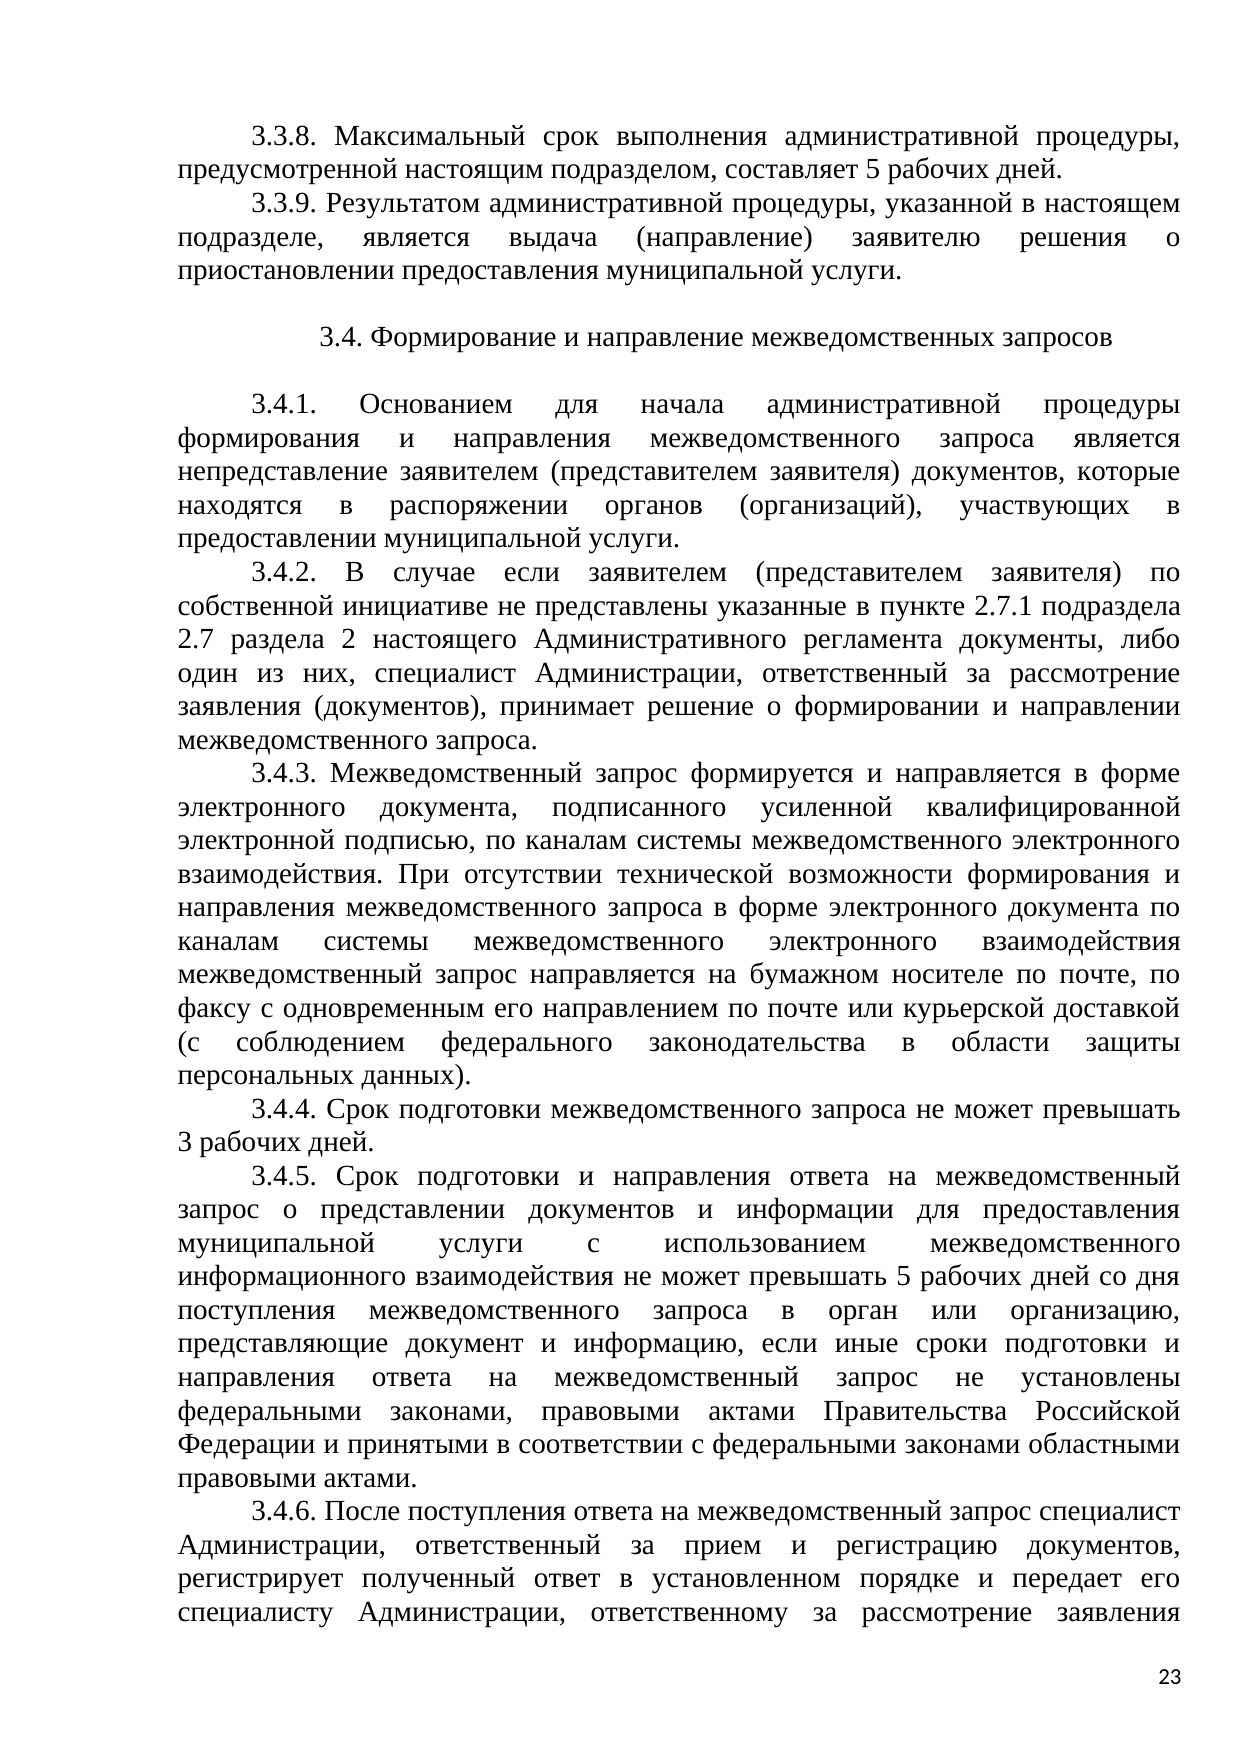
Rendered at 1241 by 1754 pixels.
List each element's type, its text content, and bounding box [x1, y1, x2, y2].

text 3.3.9. Результатом административной процедуры, указанной в настоящем подразделе, является выдача (направление) заявителю решения о приостановлении предоставления муниципальной услуги. [177, 185, 1181, 286]
text 3.4.1. Основанием для начала административной процедуры формирования и направления межведомственного запроса является непредставление заявителем (представителем заявителя) документов, которые находятся в распоряжении органов (организаций), участвующих в предоставлении муниципальной услуги. [177, 386, 1181, 554]
text 3.4. Формирование и направление межведомственных запросов [177, 319, 1181, 353]
text 3.4.2. В случае если заявителем (представителем заявителя) по собственной инициативе не представлены указанные в пункте 2.7.1 подраздела 2.7 раздела 2 настоящего Административного регламента документы, либо один из них, специалист Администрации, ответственный за рассмотрение заявления (документов), принимает решение о формировании и направлении межведомственного запроса. [177, 554, 1181, 755]
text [177, 1493, 1181, 1627]
text 3.4.5. Срок подготовки и направления ответа на межведомственный запрос о представлении документов и информации для предоставления муниципальной услуги с использованием межведомственного информационного взаимодействия не может превышать 5 рабочих дней со дня поступления межведомственного запроса в орган или организацию, представляющие документ и информацию, если иные сроки подготовки и направления ответа на межведомственный запрос не установлены федеральными законами, правовыми актами Правительства Российской Федерации и принятыми в соответствии с федеральными законами областными правовыми актами. [177, 1158, 1181, 1493]
text 3.4.4. Срок подготовки межведомственного запроса не может превышать 3 рабочих дней. [177, 1091, 1181, 1158]
text 3.3.8. Максимальный срок выполнения административной процедуры, предусмотренной настоящим подразделом, составляет 5 рабочих дней. [177, 118, 1181, 185]
text 3.4.3. Межведомственный запрос формируется и направляется в форме электронного документа, подписанного усиленной квалифицированной электронной подписью, по каналам системы межведомственного электронного взаимодействия. При отсутствии технической возможности формирования и направления межведомственного запроса в форме электронного документа по каналам системы межведомственного электронного взаимодействия межведомственный запрос направляется на бумажном носителе по почте, по факсу с одновременным его направлением по почте или курьерской доставкой (с соблюдением федерального законодательства в области защиты персональных данных). [177, 755, 1181, 1091]
